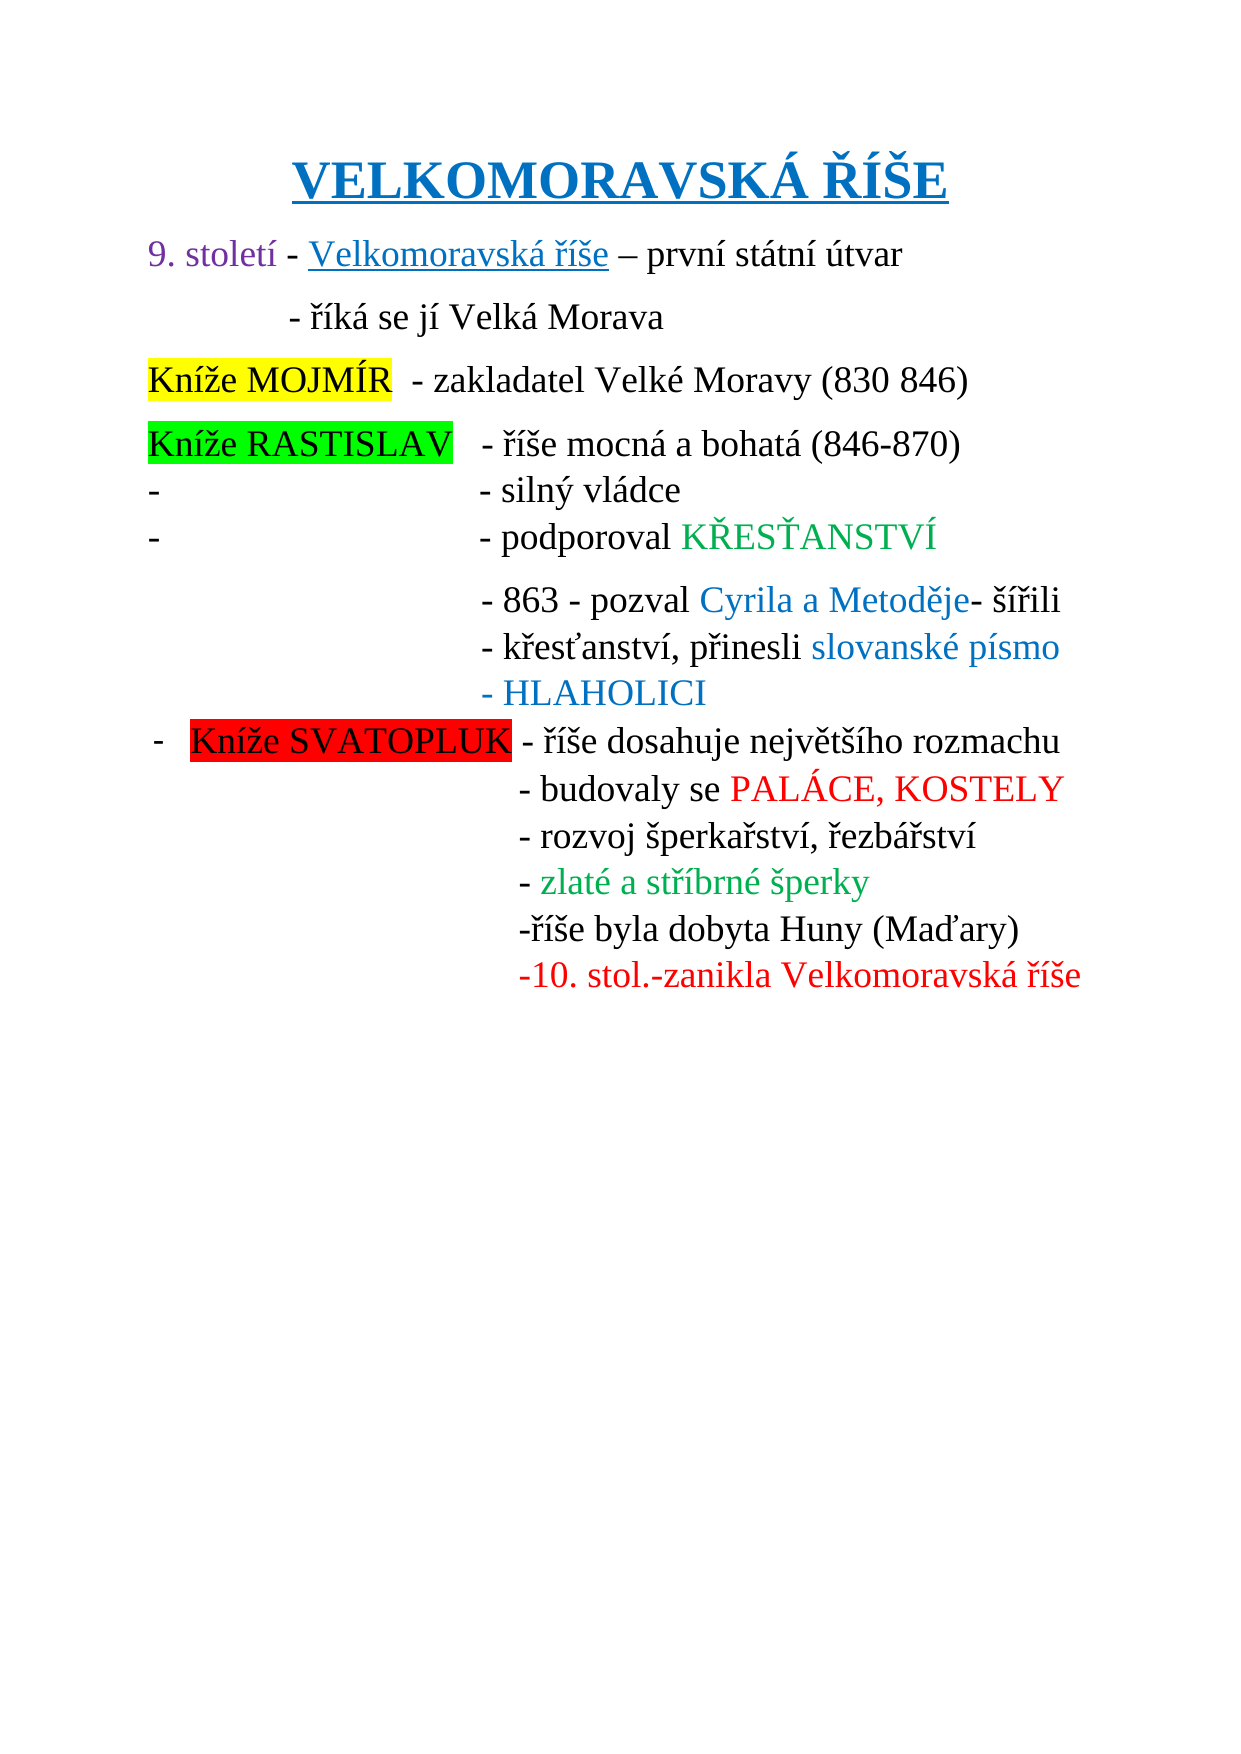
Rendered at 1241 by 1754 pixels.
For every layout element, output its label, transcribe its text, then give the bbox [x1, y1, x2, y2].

list - HLAHOLICI [190, 671, 1093, 714]
list - rozvoj šperkařství, řezbářství [190, 813, 1093, 856]
text - říká se jí Velká Morava [148, 295, 1093, 338]
text Kníže RASTISLAV - říše mocná a bohatá (846-870) - - silný vládce - - podporoval KŘESŤANSTVÍ [148, 421, 1093, 557]
text VELKOMORAVSKÁ ŘÍŠE [148, 148, 1093, 210]
list - křesťanství, přinesli slovanské písmo [190, 624, 1093, 667]
text 9. století - Velkomoravská říše – první státní útvar [148, 231, 1093, 274]
list - zlaté a stříbrné šperky [190, 860, 1093, 903]
list - 863 - pozval Cyrila a Metoděje- šířili [190, 577, 1093, 621]
list - budovaly se PALÁCE, KOSTELY [190, 767, 1093, 810]
list Kníže SVATOPLUK - říše dosahuje největšího rozmachu [153, 717, 1093, 763]
text Kníže MOJMÍR - zakladatel Velké Moravy (830 846) [392, 358, 1093, 401]
list -říše byla dobyta Huny (Maďary) [190, 906, 1093, 949]
list -10. stol.-zanikla Velkomoravská říše [190, 953, 1093, 996]
